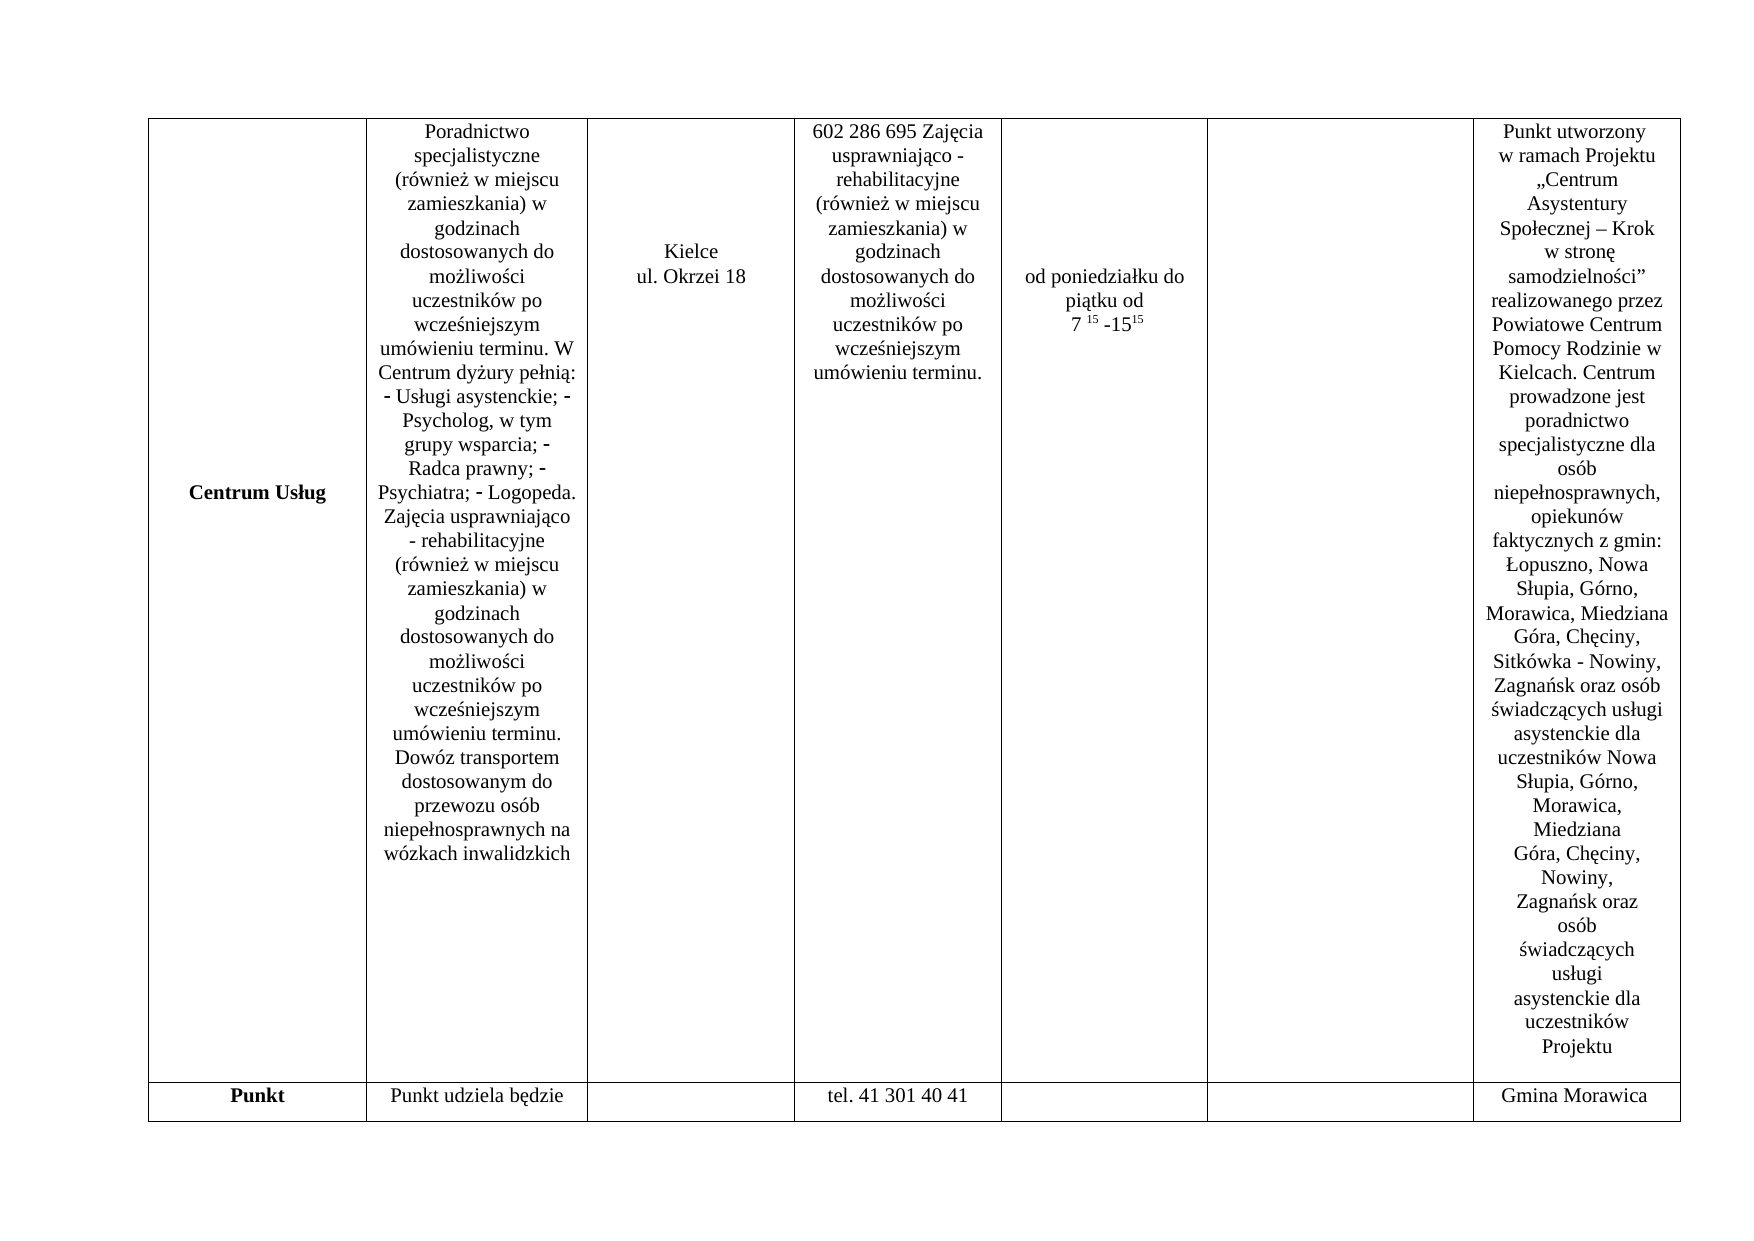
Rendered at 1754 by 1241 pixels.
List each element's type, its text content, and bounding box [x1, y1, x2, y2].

table_cell Centrum Usług [149, 119, 366, 1082]
table_cell Punkt utworzony w ramach Projektu „Centrum Asystentury Społecznej – Krok w stronę samodzielności” realizowanego przez Powiatowe Centrum Pomocy Rodzinie w Kielcach. Centrum prowadzone jest poradnictwo specjalistyczne dla osób niepełnosprawnych, opiekunów faktycznych z gmin: Łopuszno, Nowa Słupia, Górno, Morawica, Miedziana Góra, Chęciny, Sitkówka - Nowiny, Zagnańsk oraz osób świadczących usługi asystenckie dla uczestników Nowa Słupia, Górno, Morawica, Miedziana Góra, Chęciny, Nowiny, Zagnańsk oraz osób świadczących usługi asystenckie dla uczestników Projektu [1474, 119, 1680, 1082]
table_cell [588, 1083, 794, 1121]
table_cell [1002, 1083, 1207, 1121]
table_cell od poniedziałku do piątku od 7 15 -1515 [1002, 119, 1207, 1082]
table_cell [1474, 1083, 1680, 1121]
table_cell Kielce ul. Okrzei 18 [588, 119, 794, 1082]
table_cell Poradnictwo specjalistyczne (również w miejscu zamieszkania) w godzinach dostosowanych do możliwości uczestników po wcześniejszym umówieniu terminu. W Centrum dyżury pełnią: Usługi asystenckie; Psycholog, w tym grupy wsparcia; Radca prawny; Psychiatra; Logopeda. Zajęcia usprawniająco - rehabilitacyjne (również w miejscu zamieszkania) w godzinach dostosowanych do możliwości uczestników po wcześniejszym umówieniu terminu. Dowóz transportem dostosowanym do przewozu osób niepełnosprawnych na wózkach inwalidzkich [367, 119, 587, 1082]
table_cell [367, 1083, 587, 1121]
table_cell [1208, 119, 1473, 1082]
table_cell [795, 1083, 1001, 1121]
table_cell [1208, 1083, 1473, 1121]
table_cell 602 286 695 Zajęcia usprawniająco - rehabilitacyjne (również w miejscu zamieszkania) w godzinach dostosowanych do możliwości uczestników po wcześniejszym umówieniu terminu. [795, 119, 1001, 1082]
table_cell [149, 1083, 366, 1121]
